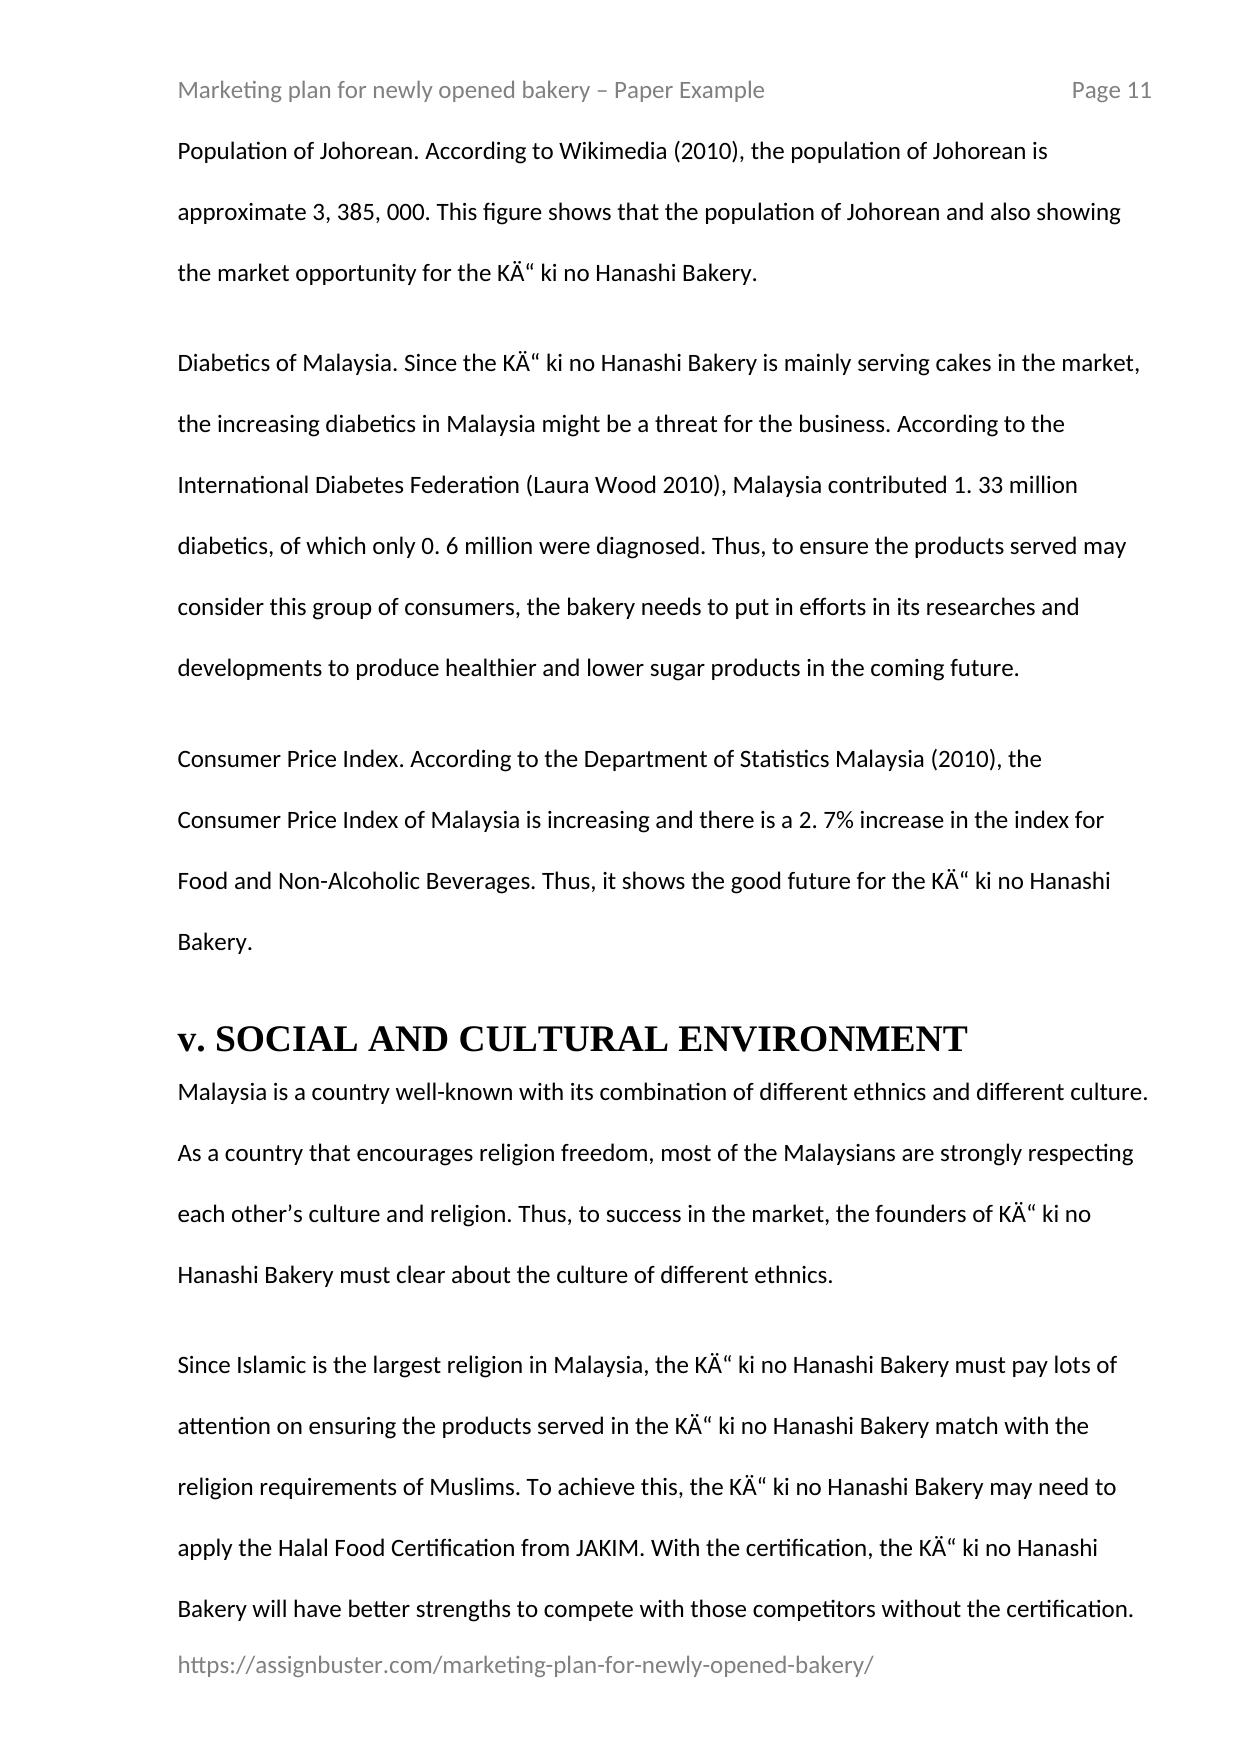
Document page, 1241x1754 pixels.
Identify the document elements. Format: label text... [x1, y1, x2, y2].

text Consumer Price Index. According to the Department of Statistics Malaysia (2010), the Consumer Price Index of Malaysia is increasing and there is a 2. 7% increase in the index for Food and Non-Alcoholic Beverages. Thus, it shows the good future for the KÄ“ ki no Hanashi Bakery. [177, 743, 1152, 957]
text Since Islamic is the largest religion in Malaysia, the KÄ“ ki no Hanashi Bakery must pay lots of attention on ensuring the products served in the KÄ“ ki no Hanashi Bakery match with the religion requirements of Muslims. To achieve this, the KÄ“ ki no Hanashi Bakery may need to apply the Halal Food Certification from JAKIM. With the certification, the KÄ“ ki no Hanashi Bakery will have better strengths to compete with those competitors without the certification. [177, 1349, 1152, 1624]
text Population of Johorean. According to Wikimedia (2010), the population of Johorean is approximate 3, 385, 000. This figure shows that the population of Johorean and also showing the market opportunity for the KÄ“ ki no Hanashi Bakery. [177, 135, 1152, 287]
text Diabetics of Malaysia. Since the KÄ“ ki no Hanashi Bakery is mainly serving cakes in the market, the increasing diabetics in Malaysia might be a threat for the business. According to the International Diabetes Federation (Laura Wood 2010), Malaysia contributed 1. 33 million diabetics, of which only 0. 6 million were diagnosed. Thus, to ensure the products served may consider this group of consumers, the bakery needs to put in efforts in its researches and developments to produce healthier and lower sugar products in the coming future. [177, 347, 1152, 683]
subtitle v. SOCIAL AND CULTURAL ENVIRONMENT [177, 1017, 1152, 1060]
text Malaysia is a country well-known with its combination of different ethnics and different culture. As a country that encourages religion freedom, most of the Malaysians are strongly respecting each other’s culture and religion. Thus, to success in the market, the founders of KÄ“ ki no Hanashi Bakery must clear about the culture of different ethnics. [177, 1076, 1152, 1289]
